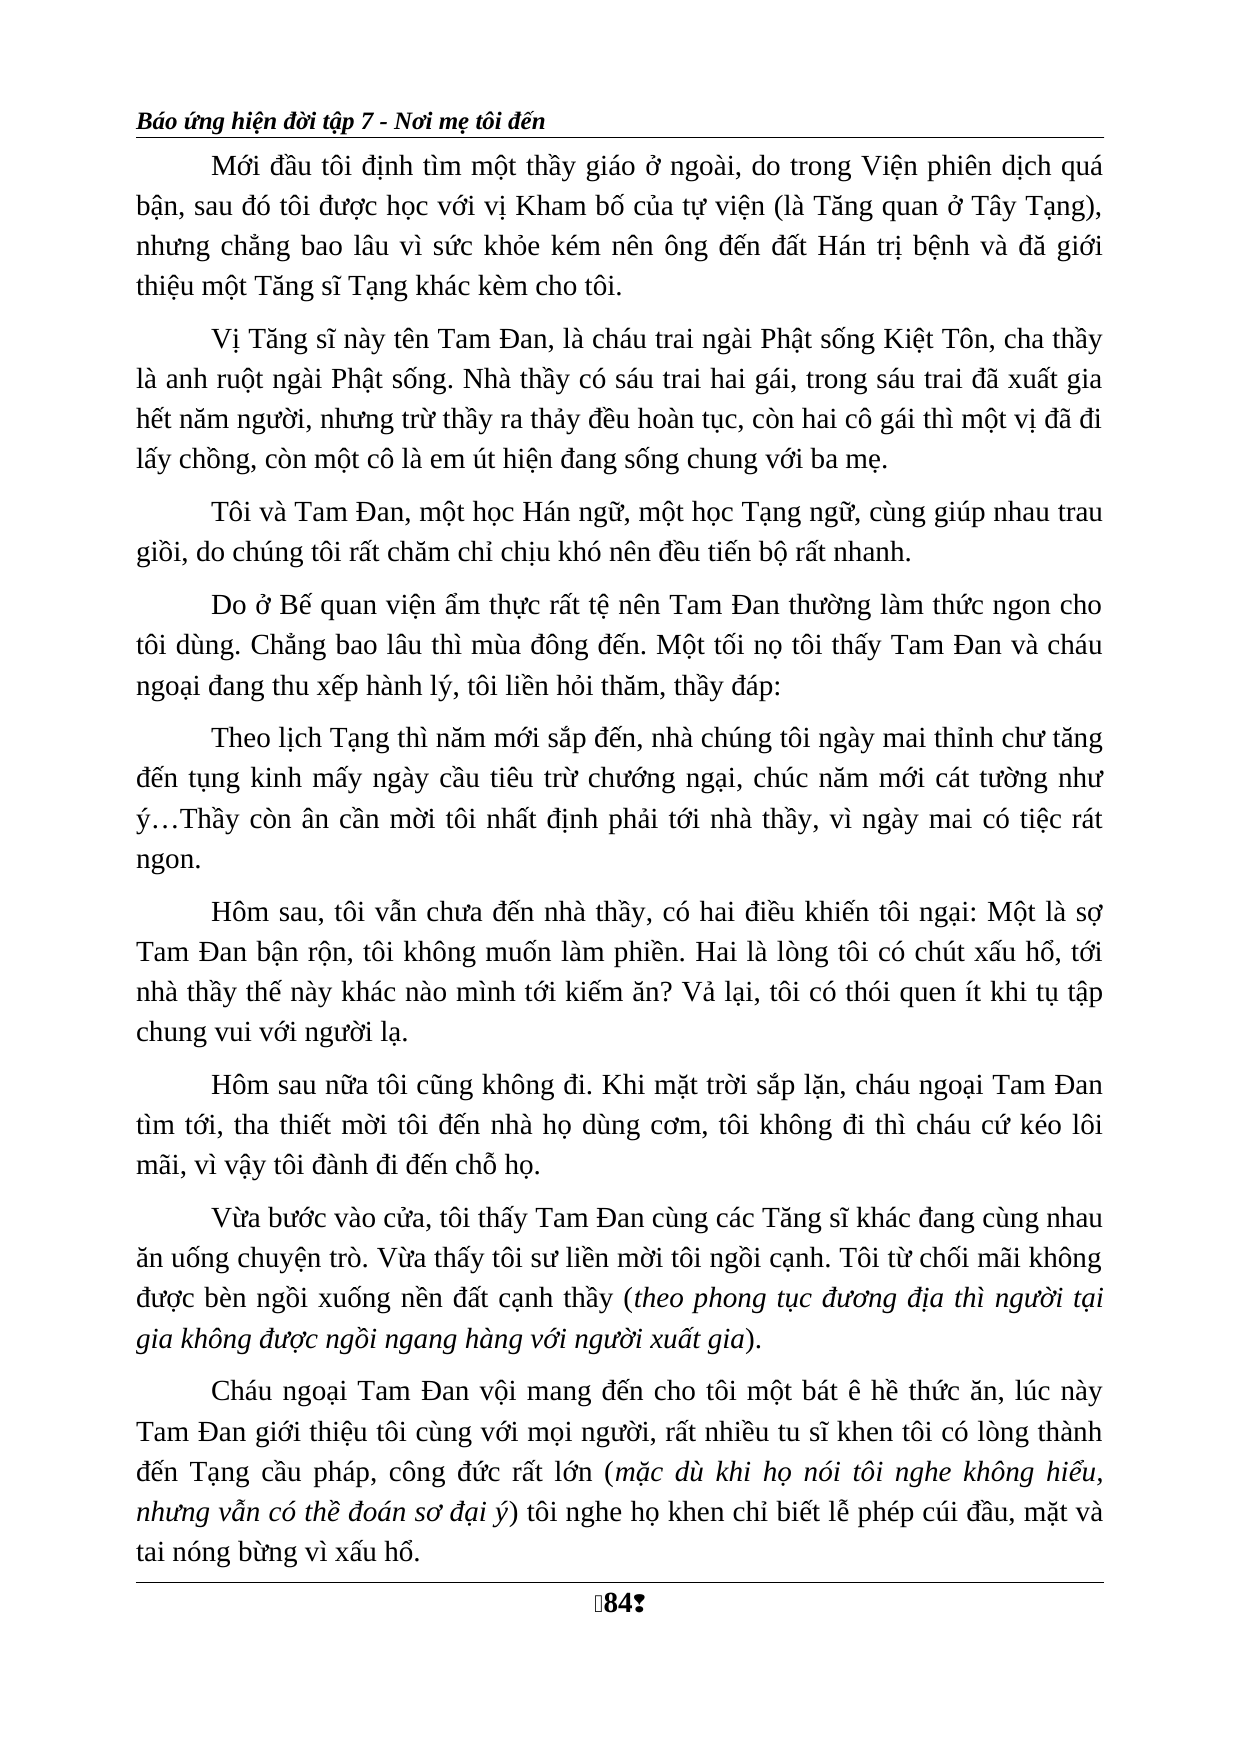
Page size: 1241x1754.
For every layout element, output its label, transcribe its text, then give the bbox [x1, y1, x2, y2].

text Mới đầu tôi định tìm một thầy giáo ở ngoài, do trong Viện phiên dịch quá bận, sau đó tôi được học với vị Kham bố của tự viện (là Tăng quan ở Tây Tạng), nhưng chẳng bao lâu vì sức khỏe kém nên ông đến đất Hán trị bệnh và đă giới thiệu một Tăng sĩ Tạng khác kèm cho tôi. [136, 148, 1104, 302]
text Theo lịch Tạng thì năm mới sắp đến, nhà chúng tôi ngày mai thỉnh chư tăng đến tụng kinh mấy ngày cầu tiêu trừ chướng ngại, chúc năm mới cát tường như ý…Thầy còn ân cần mời tôi nhất định phải tới nhà thầy, vì ngày mai có tiệc rát ngon. [136, 720, 1104, 874]
text Vừa bước vào cửa, tôi thấy Tam Đan cùng các Tăng sĩ khác đang cùng nhau ăn uống chuyện trò. Vừa thấy tôi sư liền mời tôi ngồi cạnh. Tôi từ chối mãi không được bèn ngồi xuống nền đất cạnh thầy (theo phong tục đương địa thì người tại gia không được ngồi ngang hàng với người xuất gia). [136, 1200, 1104, 1354]
text Tôi và Tam Đan, một học Hán ngữ, một học Tạng ngữ, cùng giúp nhau trau giồi, do chúng tôi rất chăm chỉ chịu khó nên đều tiến bộ rất nhanh. [136, 494, 1104, 568]
text Vị Tăng sĩ này tên Tam Đan, là cháu trai ngài Phật sống Kiệt Tôn, cha thầy là anh ruột ngài Phật sống. Nhà thầy có sáu trai hai gái, trong sáu trai đã xuất gia hết năm người, nhưng trừ thầy ra thảy đều hoàn tục, còn hai cô gái thì một vị đã đi lấy chồng, còn một cô là em út hiện đang sống chung với ba mẹ. [136, 321, 1104, 475]
text Cháu ngoại Tam Đan vội mang đến cho tôi một bát ê hề thức ăn, lúc này Tam Đan giới thiệu tôi cùng với mọi người, rất nhiều tu sĩ khen tôi có lòng thành đến Tạng cầu pháp, công đức rất lớn (mặc dù khi họ nói tôi nghe không hiểu, nhưng vẫn có thề đoán sơ đại ý) tôi nghe họ khen chỉ biết lễ phép cúi đầu, mặt và tai nóng bừng vì xấu hổ. [136, 1373, 1104, 1568]
text Do ở Bế quan viện ẩm thực rất tệ nên Tam Đan thường làm thức ngon cho tôi dùng. Chẳng bao lâu thì mùa đông đến. Một tối nọ tôi thấy Tam Đan và cháu ngoại đang thu xếp hành lý, tôi liền hỏi thăm, thầy đáp: [136, 587, 1104, 701]
text Hôm sau, tôi vẫn chưa đến nhà thầy, có hai điều khiến tôi ngại: Một là sợ Tam Đan bận rộn, tôi không muốn làm phiền. Hai là lòng tôi có chút xấu hổ, tới nhà thầy thế này khác nào mình tới kiếm ăn? Vả lại, tôi có thói quen ít khi tụ tập chung vui với người lạ. [136, 894, 1104, 1048]
text Hôm sau nữa tôi cũng không đi. Khi mặt trời sắp lặn, cháu ngoại Tam Đan tìm tới, tha thiết mời tôi đến nhà họ dùng cơm, tôi không đi thì cháu cứ kéo lôi mãi, vì vậy tôi đành đi đến chỗ họ. [136, 1067, 1104, 1181]
